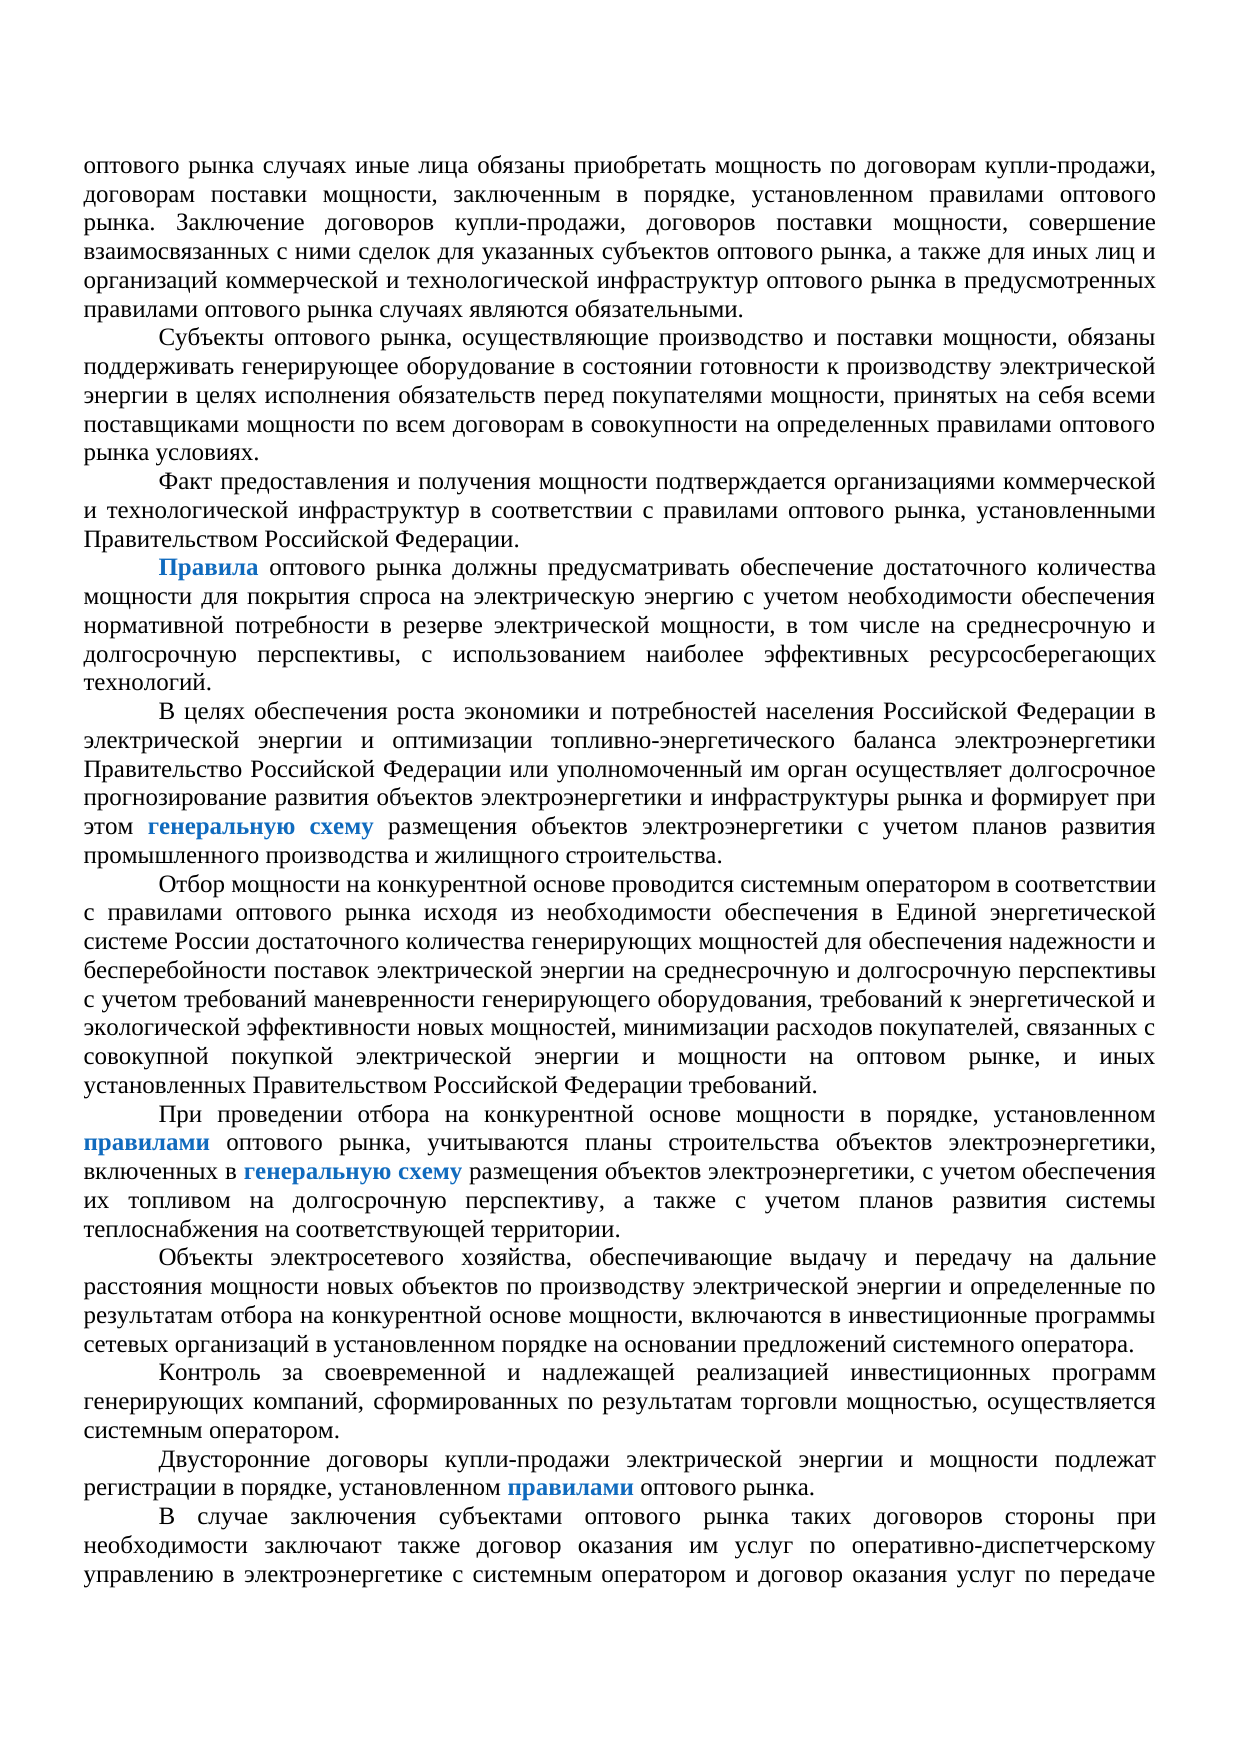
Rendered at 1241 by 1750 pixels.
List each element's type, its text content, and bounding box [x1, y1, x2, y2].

text Субъекты оптового рынка, осуществляющие производство и поставки мощности, обязаны поддерживать генерирующее оборудование в состоянии готовности к производству электрической энергии в целях исполнения обязательств перед покупателями мощности, принятых на себя всеми поставщиками мощности по всем договорам в совокупности на определенных правилами оптового рынка условиях. [83, 322, 1157, 466]
text Объекты электросетевого хозяйства, обеспечивающие выдачу и передачу на дальние расстояния мощности новых объектов по производству электрической энергии и определенные по результатам отбора на конкурентной основе мощности, включаются в инвестиционные программы сетевых организаций в установленном порядке на основании предложений системного оператора. [83, 1242, 1157, 1357]
text В целях обеспечения роста экономики и потребностей населения Российской Федерации в электрической энергии и оптимизации топливно-энергетического баланса электроэнергетики Правительство Российской Федерации или уполномоченный им орган осуществляет долгосрочное прогнозирование развития объектов электроэнергетики и инфраструктуры рынка и формирует при этом генеральную схему размещения объектов электроэнергетики с учетом планов развития промышленного производства и жилищного строительства. [83, 696, 1157, 869]
text Факт предоставления и получения мощности подтверждается организациями коммерческой и технологической инфраструктур в соответствии с правилами оптового рынка, установленными Правительством Российской Федерации. [83, 466, 1157, 552]
text При проведении отбора на конкурентной основе мощности в порядке, установленном правилами оптового рынка, учитываются планы строительства объектов электроэнергетики, включенных в генеральную схему размещения объектов электроэнергетики, с учетом обеспечения их топливом на долгосрочную перспективу, а также с учетом планов развития системы теплоснабжения на соответствующей территории. [83, 1099, 1157, 1242]
text Правила оптового рынка должны предусматривать обеспечение достаточного количества мощности для покрытия спроса на электрическую энергию с учетом необходимости обеспечения нормативной потребности в резерве электрической мощности, в том числе на среднесрочную и долгосрочную перспективы, с использованием наиболее эффективных ресурсосберегающих технологий. [83, 552, 1157, 696]
text Двусторонние договоры купли-продажи электрической энергии и мощности подлежат регистрации в порядке, установленном правилами оптового рынка. [83, 1444, 1157, 1501]
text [83, 1501, 1157, 1587]
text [83, 150, 1157, 322]
text Контроль за своевременной и надлежащей реализацией инвестиционных программ генерирующих компаний, сформированных по результатам торговли мощностью, осуществляется системным оператором. [83, 1357, 1157, 1444]
text Отбор мощности на конкурентной основе проводится системным оператором в соответствии с правилами оптового рынка исходя из необходимости обеспечения в Единой энергетической системе России достаточного количества генерирующих мощностей для обеспечения надежности и бесперебойности поставок электрической энергии на среднесрочную и долгосрочную перспективы с учетом требований маневренности генерирующего оборудования, требований к энергетической и экологической эффективности новых мощностей, минимизации расходов покупателей, связанных с совокупной покупкой электрической энергии и мощности на оптовом рынке, и иных установленных Правительством Российской Федерации требований. [83, 869, 1157, 1099]
